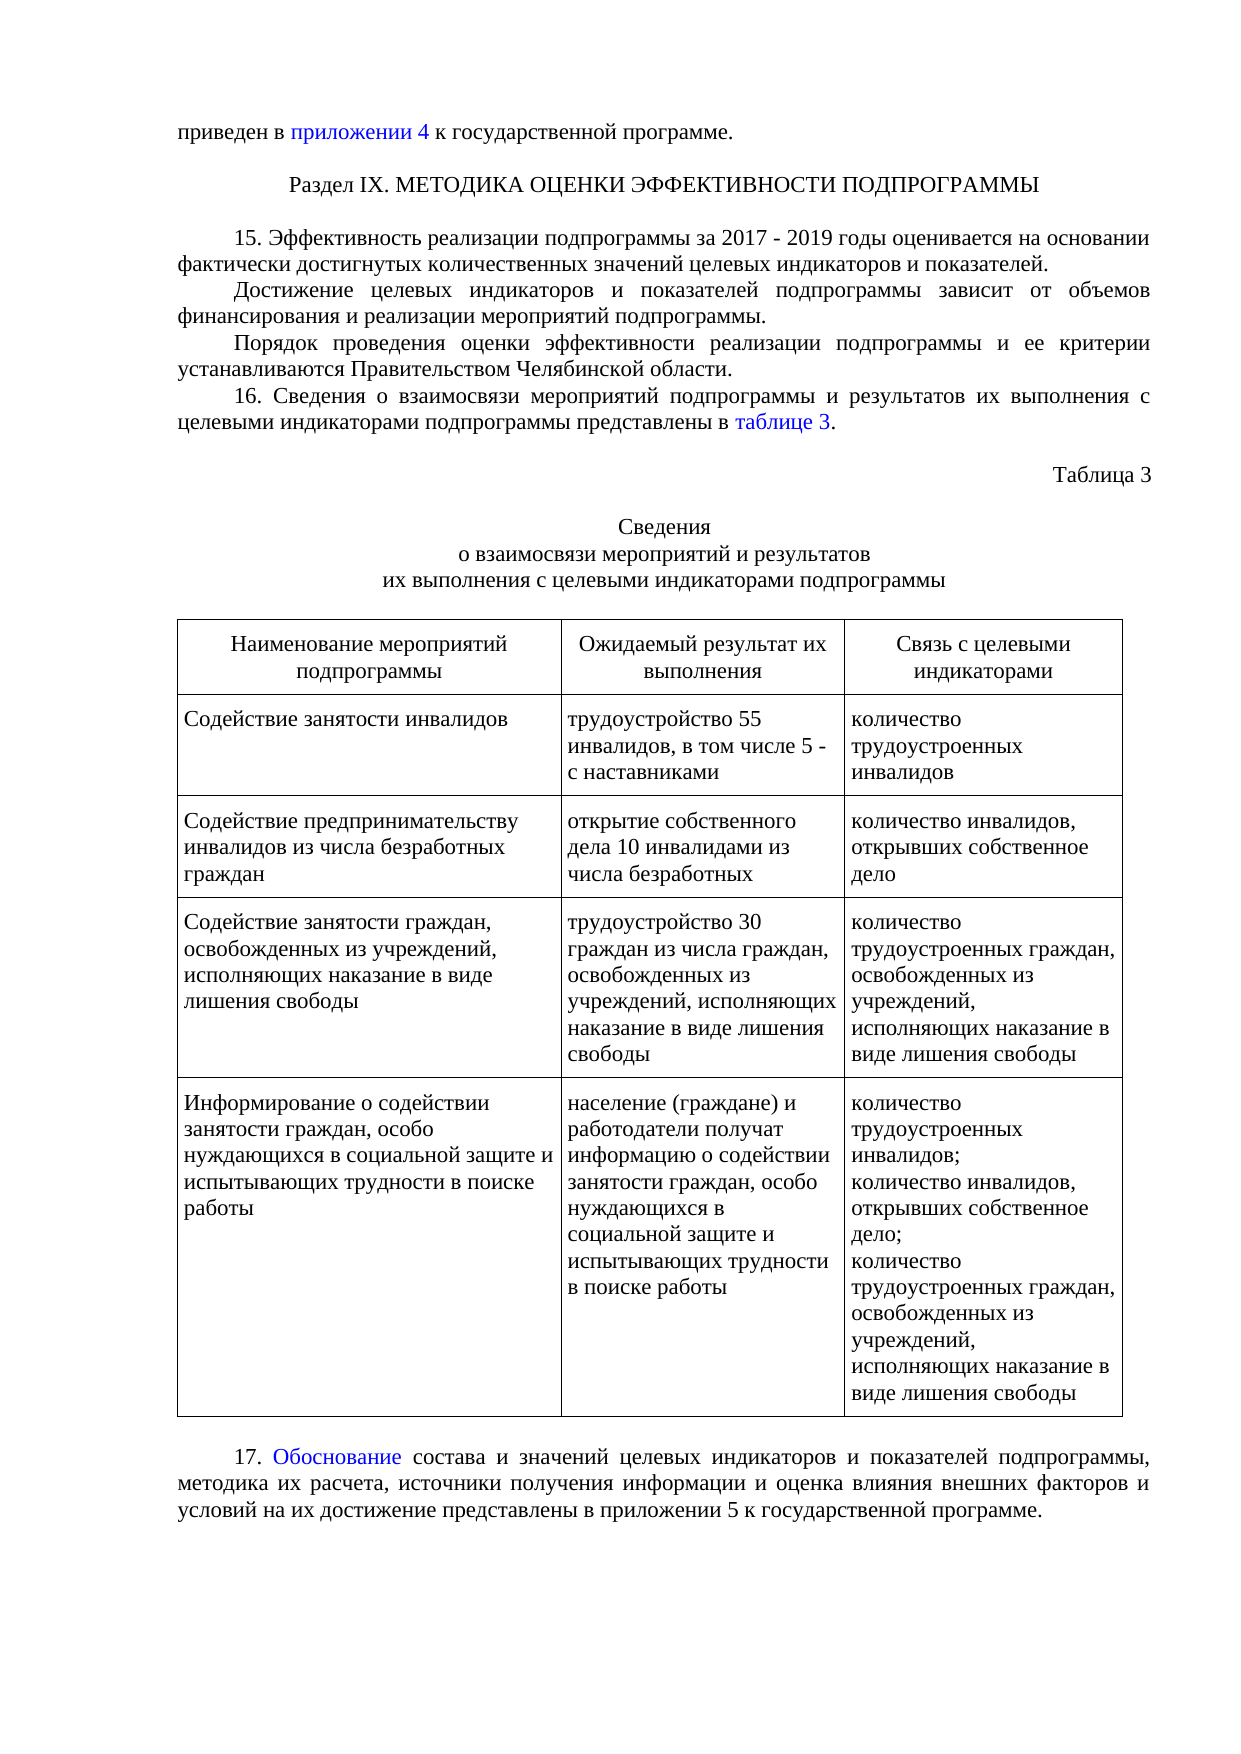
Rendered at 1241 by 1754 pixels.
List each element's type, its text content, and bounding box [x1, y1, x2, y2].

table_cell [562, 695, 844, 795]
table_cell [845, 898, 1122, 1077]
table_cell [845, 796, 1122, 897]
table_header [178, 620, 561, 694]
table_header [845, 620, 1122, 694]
text Достижение целевых индикаторов и показателей подпрограммы зависит от объемов финансирования и реализации мероприятий подпрограммы. [177, 276, 1152, 329]
text Раздел IX. МЕТОДИКА ОЦЕНКИ ЭФФЕКТИВНОСТИ ПОДПРОГРАММЫ [177, 171, 1152, 197]
text Порядок проведения оценки эффективности реализации подпрограммы и ее критерии устанавливаются Правительством Челябинской области. [177, 329, 1152, 382]
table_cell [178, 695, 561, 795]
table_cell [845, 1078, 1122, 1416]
text о взаимосвязи мероприятий и результатов [177, 540, 1152, 566]
text 15. Эффективность реализации подпрограммы за 2017 - 2019 годы оценивается на основании фактически достигнутых количественных значений целевых индикаторов и показателей. [177, 223, 1152, 276]
text Таблица 3 [177, 461, 1152, 487]
text 17. Обоснование состава и значений целевых индикаторов и показателей подпрограммы, методика их расчета, источники получения информации и оценка влияния внешних факторов и условий на их достижение представлены в приложении 5 к государственной программе. [177, 1443, 1152, 1522]
text 16. Сведения о взаимосвязи мероприятий подпрограммы и результатов их выполнения с целевыми индикаторами подпрограммы представлены в таблице 3. [177, 382, 1152, 434]
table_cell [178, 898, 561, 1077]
text их выполнения с целевыми индикаторами подпрограммы [177, 566, 1152, 592]
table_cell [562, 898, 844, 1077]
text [177, 118, 1152, 144]
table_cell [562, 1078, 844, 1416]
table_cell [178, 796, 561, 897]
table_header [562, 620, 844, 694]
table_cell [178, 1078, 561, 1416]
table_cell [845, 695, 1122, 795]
text Сведения [177, 513, 1152, 540]
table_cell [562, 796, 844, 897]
